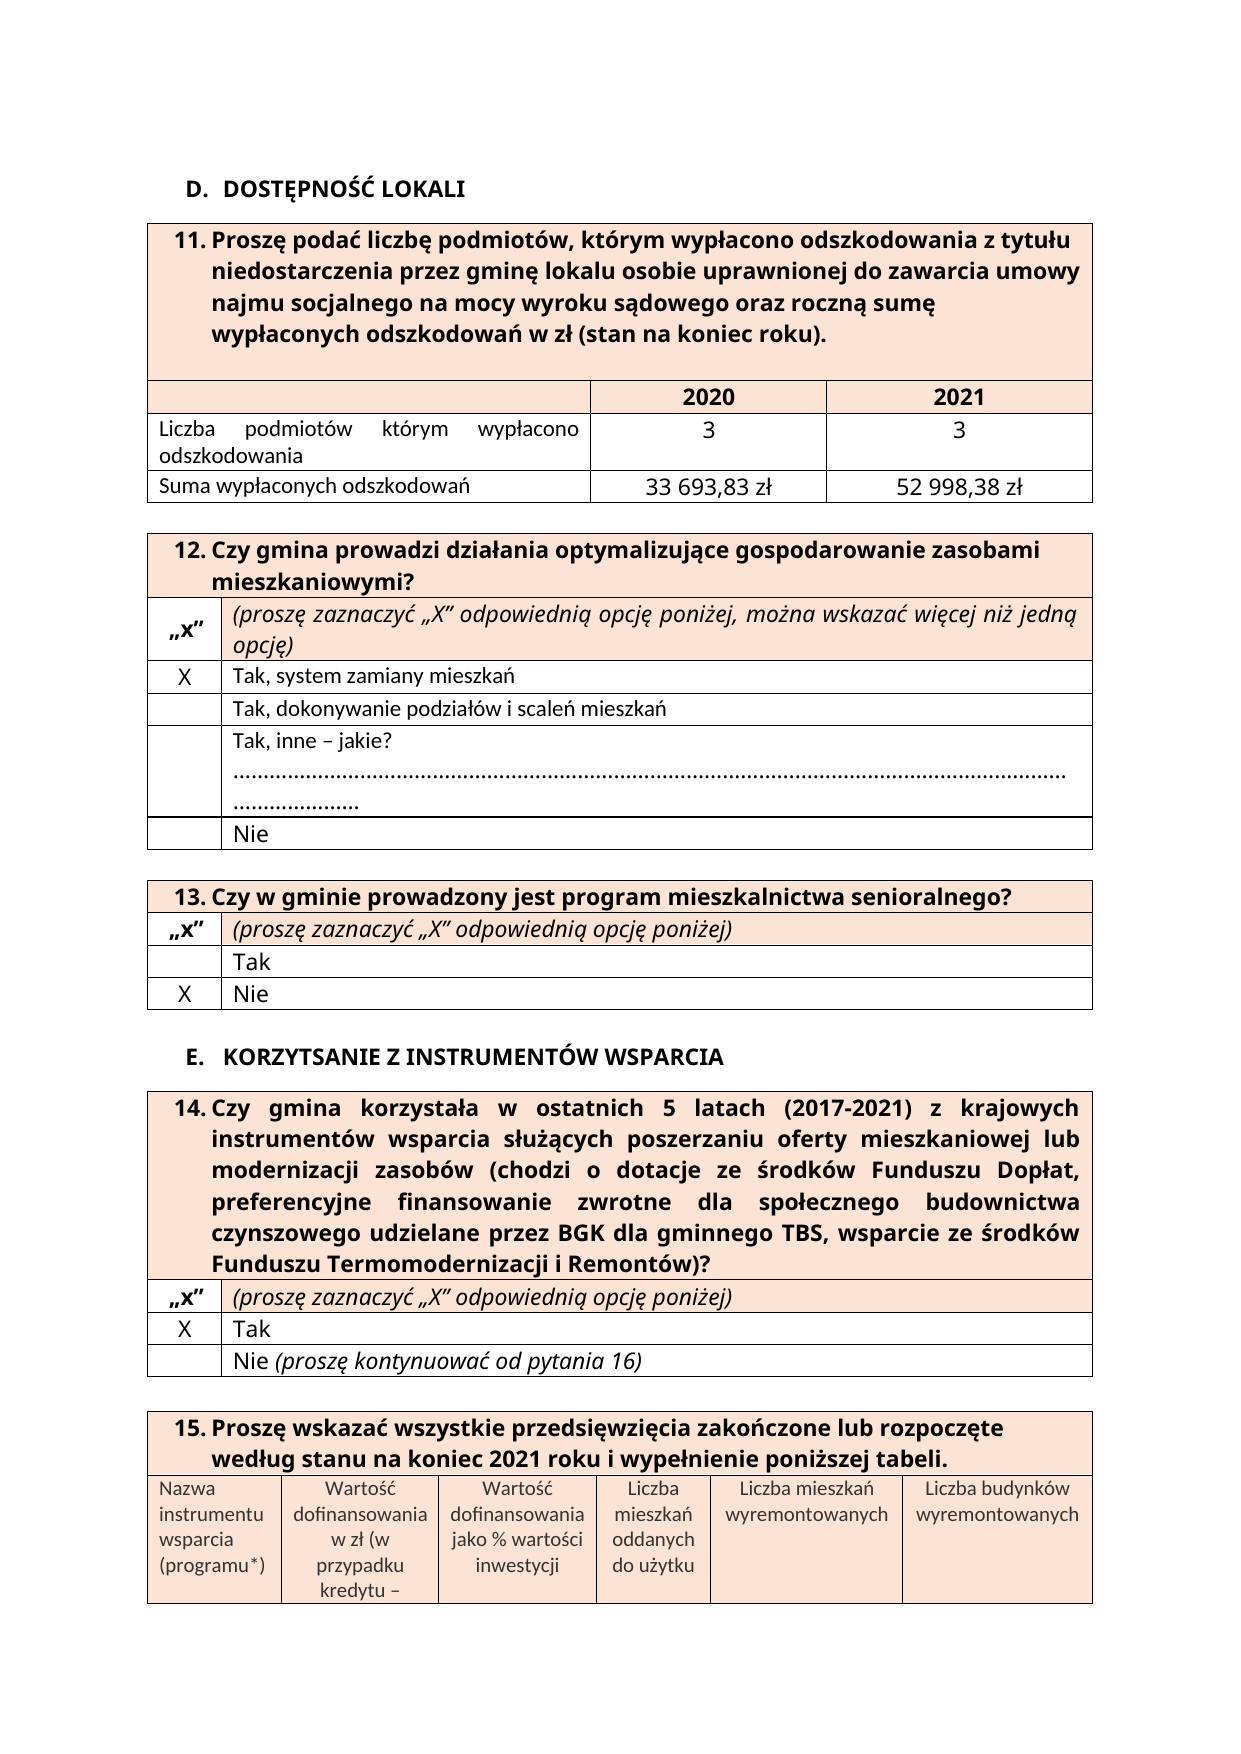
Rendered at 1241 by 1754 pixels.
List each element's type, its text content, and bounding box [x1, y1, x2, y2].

table_cell Nie (proszę kontynuować od pytania 16) [222, 1345, 1092, 1376]
table_cell Nie [222, 818, 1092, 849]
list KORZYTSANIE Z INSTRUMENTÓW WSPARCIA [185, 1040, 1093, 1072]
table_header Czy gmina korzystała w ostatnich 5 latach (2017-2021) z krajowych instrumentów wsparcia służących poszerzaniu oferty mieszkaniowej lub modernizacji zasobów (chodzi o dotacje ze środków Funduszu Dopłat, preferencyjne finansowanie zwrotne dla społecznego budownictwa czynszowego udzielane przez BGK dla gminnego TBS, wsparcie ze środków Funduszu Termomodernizacji i Remontów)? [148, 1092, 1092, 1279]
table_cell (proszę zaznaczyć „X” odpowiednią opcję poniżej) [222, 913, 1092, 944]
table_cell Nie [222, 978, 1092, 1009]
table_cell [597, 1476, 710, 1603]
list DOSTĘPNOŚĆ LOKALI [185, 173, 1093, 204]
table_cell 3 [827, 414, 1092, 470]
table_cell [148, 818, 221, 849]
table_cell Tak, dokonywanie podziałów i scaleń mieszkań [222, 694, 1092, 725]
table_cell 52 998,38 zł [827, 471, 1092, 502]
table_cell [282, 1476, 438, 1603]
table_cell (proszę zaznaczyć „X” odpowiednią opcję poniżej) [222, 1280, 1092, 1312]
table_cell [148, 694, 221, 725]
table_cell Tak, inne – jakie? …………………………………………………………………………………………………………………………………………… [222, 726, 1092, 816]
table_header Proszę podać liczbę podmiotów, którym wypłacono odszkodowania z tytułu niedostarczenia przez gminę lokalu osobie uprawnionej do zawarcia umowy najmu socjalnego na mocy wyroku sądowego oraz roczną sumę wypłaconych odszkodowań w zł (stan na koniec roku). [148, 224, 1092, 380]
table_cell [148, 381, 590, 413]
table_cell Suma wypłaconych odszkodowań [148, 471, 590, 502]
table_cell (proszę zaznaczyć „X” odpowiednią opcję poniżej, można wskazać więcej niż jedną opcję) [222, 598, 1092, 660]
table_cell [711, 1476, 902, 1603]
table_cell Tak [222, 946, 1092, 977]
table_cell „x” [148, 913, 221, 944]
table_cell [148, 726, 221, 816]
table_header Proszę wskazać wszystkie przedsięwzięcia zakończone lub rozpoczęte według stanu na koniec 2021 roku i wypełnienie poniższej tabeli. [148, 1412, 1092, 1474]
table_cell „x” [148, 1280, 221, 1312]
table_cell 3 [591, 414, 826, 470]
table_header Czy gmina prowadzi działania optymalizujące gospodarowanie zasobami mieszkaniowymi? [148, 534, 1092, 597]
table_cell Tak [222, 1313, 1092, 1344]
table_cell 33 693,83 zł [591, 471, 826, 502]
table_cell Liczba podmiotów którym wypłacono odszkodowania [148, 414, 590, 470]
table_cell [148, 1476, 281, 1603]
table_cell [439, 1476, 596, 1603]
table_cell [148, 946, 221, 977]
table_cell X [148, 661, 221, 693]
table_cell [903, 1476, 1092, 1603]
table_cell 2020 [591, 381, 826, 413]
table_cell Tak, system zamiany mieszkań [222, 661, 1092, 693]
table_cell 2021 [827, 381, 1092, 413]
table_header Czy w gminie prowadzony jest program mieszkalnictwa senioralnego? [148, 881, 1092, 912]
table_cell [148, 1345, 221, 1376]
table_cell X [148, 978, 221, 1009]
table_cell X [148, 1313, 221, 1344]
table_cell „x” [148, 598, 221, 660]
